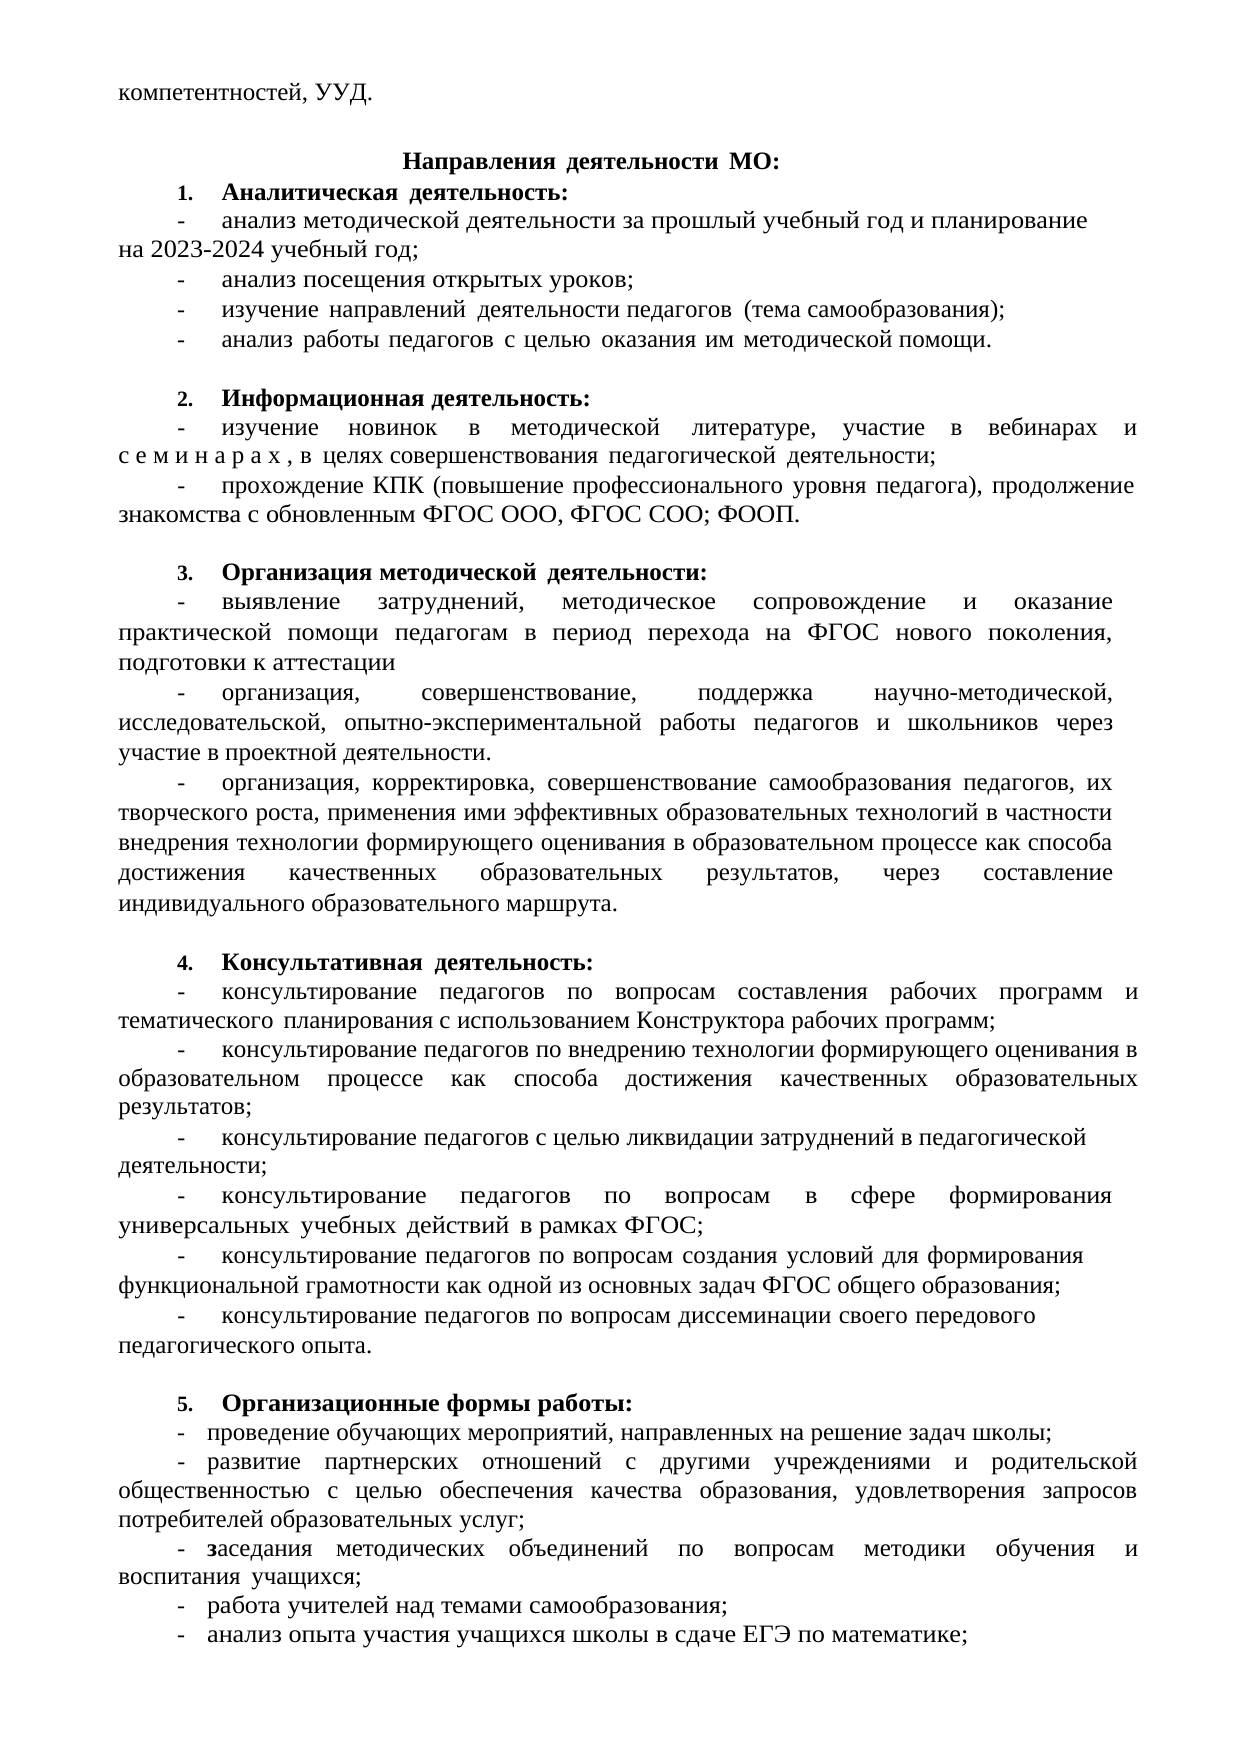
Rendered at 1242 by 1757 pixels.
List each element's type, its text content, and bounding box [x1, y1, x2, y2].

text компетентностей, УУД. [118, 77, 1169, 106]
list анализ методической деятельности за прошлый учебный год и планирование на 2023-2024 учебный год; [118, 206, 1116, 263]
list выявление затруднений, методическое сопровождение и оказание практической помощи педагогам в период перехода на ФГОС нового поколения, подготовки к аттестации [118, 586, 1113, 675]
list анализ работы педагогов с целью оказания им методической помощи. [177, 324, 1169, 353]
list консультирование педагогов по внедрению технологии формирующего оценивания в образовательном процессе как способа достижения качественных образовательных результатов; [118, 1034, 1138, 1120]
list изучение новинок в методической литературе, участие в вебинарах и с е м и н а р а х , в целях совершенствования педагогической деятельности; [118, 412, 1138, 469]
list консультирование педагогов по вопросам в сфере формирования универсальных учебных действий в рамках ФГОС; [118, 1180, 1114, 1238]
list анализ посещения открытых уроков; [177, 264, 1169, 293]
list организация, корректировка, совершенствование самообразования педагогов, их творческого роста, применения ими эффективных образовательных технологий в частности внедрения технологии формирующего оценивания в образовательном процессе как способа достижения качественных образовательных результатов, через составление индивидуального образовательного маршрута. [118, 767, 1113, 916]
subtitle Консультативная деятельность: [177, 948, 1169, 976]
list анализ опыта участия учащихся школы в сдаче ЕГЭ по математике; [177, 1619, 1169, 1648]
list заседания методических объединений по вопросам методики обучения и воспитания учащихся; [118, 1533, 1138, 1590]
list проведение обучающих мероприятий, направленных на решение задач школы; [177, 1417, 1169, 1446]
subtitle Информационная деятельность: [177, 383, 1169, 412]
list прохождение КПК (повышение профессионального уровня педагога), продолжение знакомства с обновленным ФГОС ООО, ФГОС СОО; ФООП. [118, 470, 1138, 527]
list развитие партнерских отношений с другими учреждениями и родительской общественностью с целью обеспечения качества образования, удовлетворения запросов потребителей образовательных услуг; [118, 1446, 1138, 1532]
list Аналитическая деятельность: [177, 177, 1169, 206]
list работа учителей над темами самообразования; [177, 1591, 1169, 1619]
list консультирование педагогов с целью ликвидации затруднений в педагогической деятельности; [118, 1122, 1138, 1179]
list консультирование педагогов по вопросам составления рабочих программ и тематического планирования с использованием Конструктора рабочих программ; [118, 976, 1138, 1034]
list изучение направлений деятельности педагогов (тема самообразования); [177, 294, 1169, 323]
subtitle Направления деятельности МО: [402, 146, 1169, 175]
subtitle Организационные формы работы: [177, 1389, 1169, 1417]
list консультирование педагогов по вопросам создания условий для формирования функциональной грамотности как одной из основных задач ФГОС общего образования; [118, 1240, 1114, 1298]
list организация, совершенствование, поддержка научно-методической, исследовательской, опытно-экспериментальной работы педагогов и школьников через участие в проектной деятельности. [118, 677, 1113, 766]
list консультирование педагогов по вопросам диссеминации своего передового педагогического опыта. [118, 1300, 1114, 1359]
subtitle Организация методической деятельности: [177, 558, 1169, 586]
